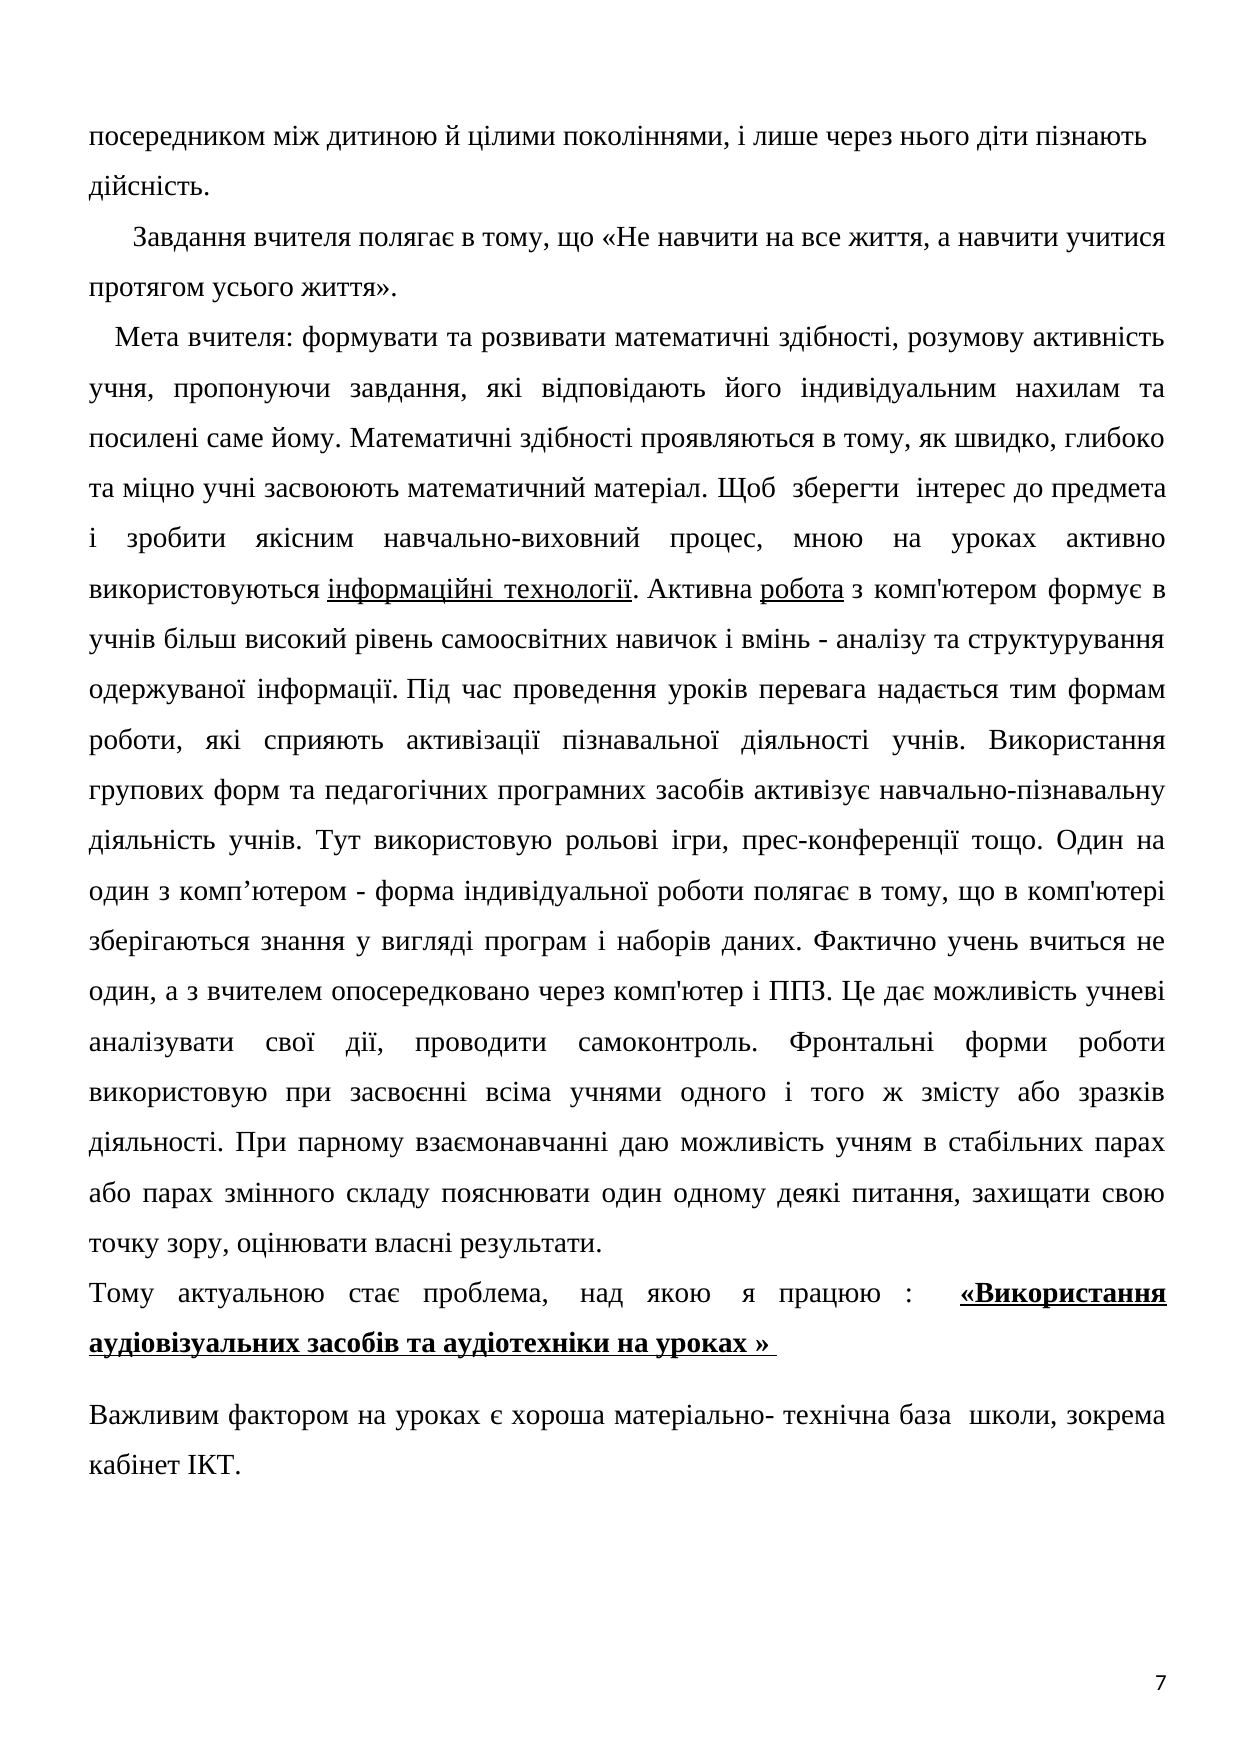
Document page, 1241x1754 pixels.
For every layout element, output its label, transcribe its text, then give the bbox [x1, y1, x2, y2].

text Важливим фактором на уроках є хороша матеріально- технічна база школи, зокрема кабінет ІКТ. [89, 1397, 1167, 1481]
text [89, 118, 1167, 202]
text Тому актуальною стає проблема, над якою я працюю : «Використання аудіовізуальних засобів та аудіотехніки на уроках » [89, 1275, 1167, 1359]
text Мета вчителя: формувати та розвивати математичні здібності, розумову активність учня, пропонуючи завдання, які відповідають його індивідуальним нахилам та посилені саме йому. Математичні здібності проявляються в тому, як швидко, глибоко та міцно учні засвоюють математичний матеріал. Щоб зберегти інтерес до предмета і зробити якісним навчально-виховний процес, мною на уроках активно використовуються інформаційні технології. Активна робота з комп'ютером формує в учнів більш високий рівень самоосвітних навичок і вмінь - аналізу та структурування одержуваної інформації. Під час проведення уроків перевага надається тим формам роботи, які сприяють активізації пізнавальної діяльності учнів. Використання групових форм та педагогічних програмних засобів активізує навчально-пізнавальну діяльність учнів. Тут використовую рольові ігри, прес-конференції тощо. Один на один з комп’ютером - форма індивідуальної роботи полягає в тому, що в комп'ютері зберігаються знання у вигляді програм і наборів даних. Фактично учень вчиться не один, а з вчителем опосередковано через комп'ютер і ППЗ. Це дає можливість учневі аналізувати свої дії, проводити самоконтроль. Фронтальні форми роботи використовую при засвоєнні всіма учнями одного і того ж змісту або зразків діяльності. При парному взаємонавчанні даю можливість учням в стабільних парах або парах змінного складу пояснювати один одному деякі питання, захищати свою точку зору, оцінювати власні результати. [89, 319, 1167, 1258]
text Завдання вчителя полягає в тому, що «Не навчити на все життя, а навчити учитися протягом усього життя». [89, 219, 1167, 303]
